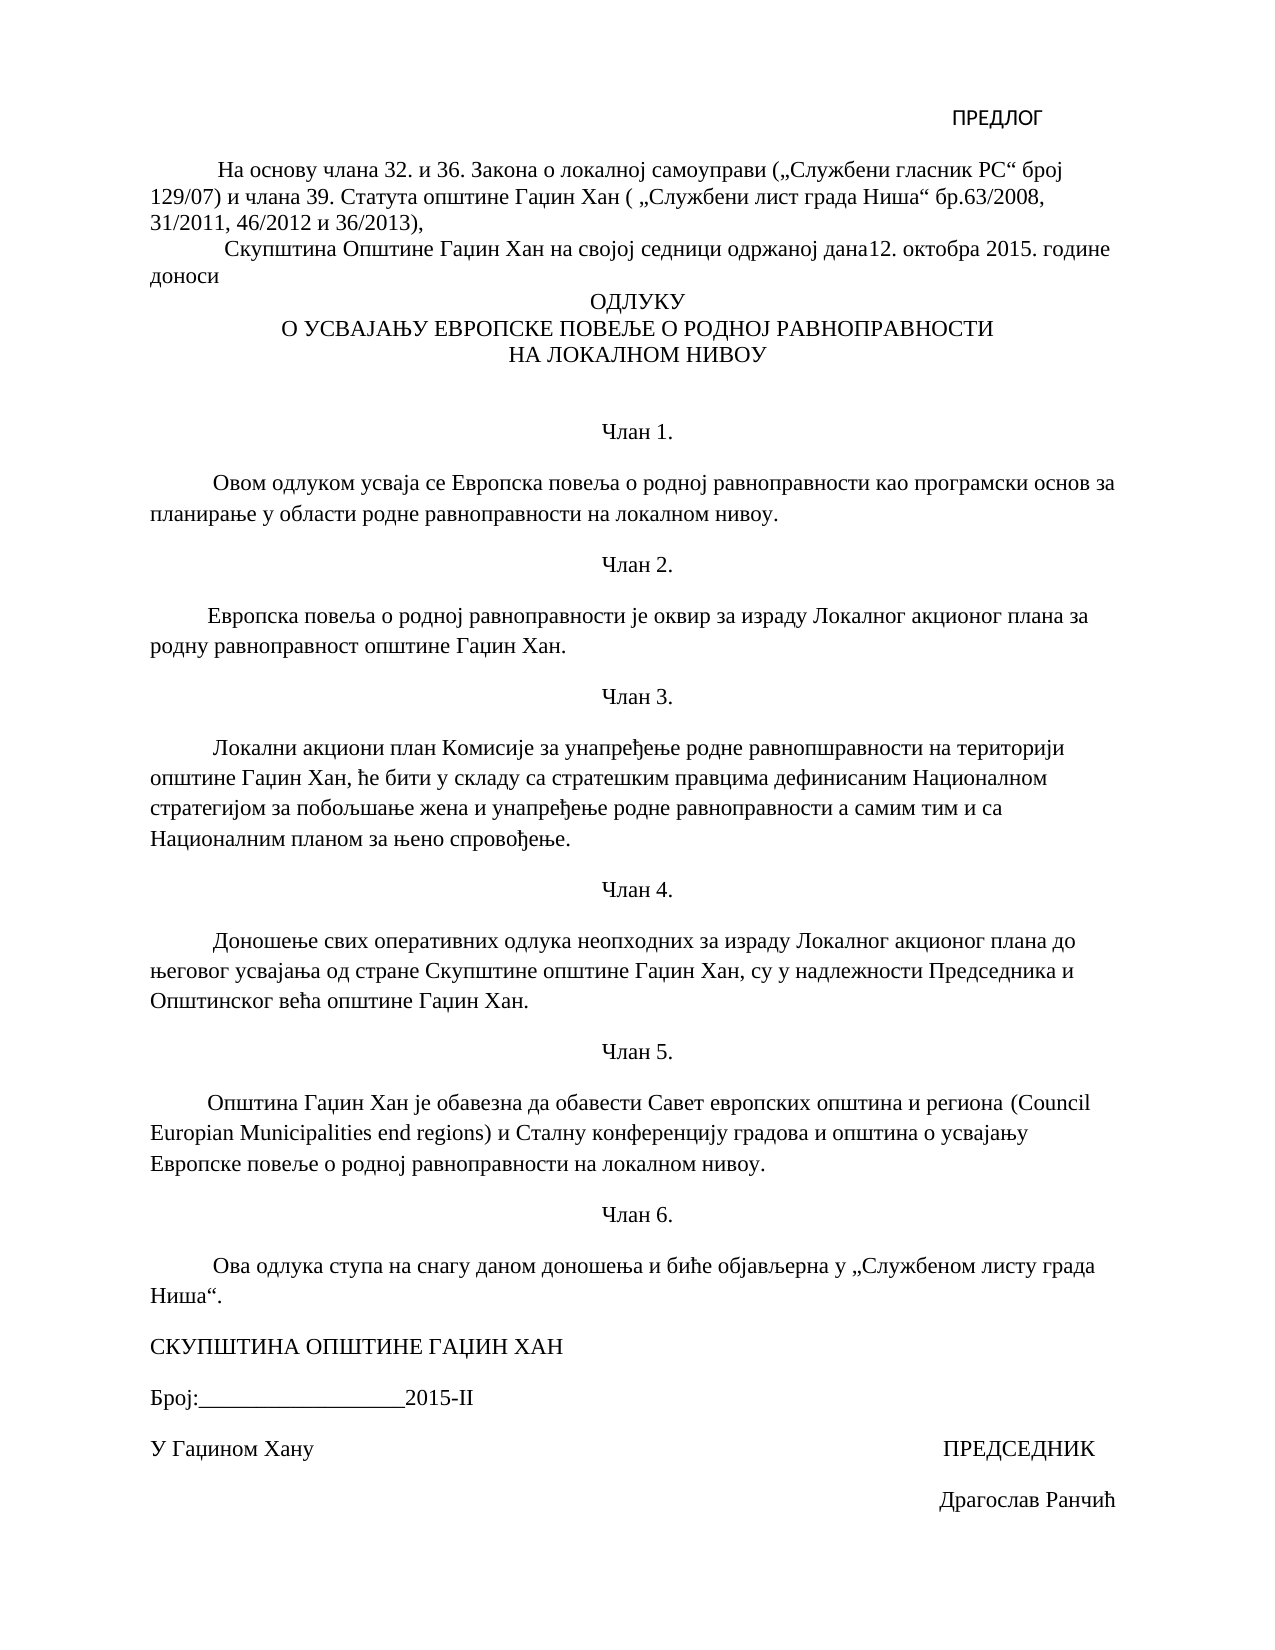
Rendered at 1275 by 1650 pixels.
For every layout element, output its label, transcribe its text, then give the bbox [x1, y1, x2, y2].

text ОДЛУКУ [150, 288, 1125, 314]
text Члан 4. [150, 876, 1125, 902]
text Овом одлуком усваја се Европска повеља о родној равноправности као програмски основ за планирање у области родне равноправности на локалном нивоу. [150, 469, 1125, 526]
text Општина Гаџин Хан је обавезна да обавести Савет европских општина и региона (Council Europian Municipalities end regions) и Сталну конференцију градова и општина о усвајању Европске повеље о родној равноправности на локалном нивоу. [150, 1089, 1125, 1176]
text Члан 6. [150, 1201, 1125, 1227]
text Ова одлука ступа на снагу даном доношења и биће објављерна у „Службеном листу града Ниша“. [150, 1252, 1125, 1308]
text Члан 1. [150, 418, 1125, 445]
text Европска повеља о родној равноправности је оквир за израду Локалног акционог плана за родну равноправност општине Гаџин Хан. [150, 602, 1125, 658]
text Скупштина Општине Гаџин Хан на својој седници одржаној дана12. октобра 2015. године доноси [150, 236, 1125, 288]
text Број:__________________2015-II [150, 1384, 1125, 1410]
text Доношење свих оперативних одлука неопходних за израду Локалног акционог плана до његовог усвајања од стране Скупштине општине Гаџин Хан, су у надлежности Председника и Општинског већа општине Гаџин Хан. [150, 927, 1125, 1013]
text Члан 5. [150, 1038, 1125, 1064]
text У Гаџином Хану ПРЕДСЕДНИК [150, 1435, 1125, 1461]
text О УСВАЈАЊУ ЕВРОПСКЕ ПОВЕЉЕ О РОДНОЈ РАВНОПРАВНОСТИ [150, 314, 1125, 341]
text Члан 2. [150, 551, 1125, 577]
text Драгослав Ранчић [150, 1486, 1125, 1512]
text Локални акциони план Комисије за унапређење родне равнопшравности на територији општине Гаџин Хан, ће бити у складу са стратешким правцима дефинисаним Националном стратегијом за побољшање жена и унапређење родне равноправности а самим тим и са Националним планом за њено спровођење. [150, 734, 1125, 851]
text НА ЛОКАЛНОМ НИВОУ [150, 341, 1125, 367]
text СКУПШТИНА ОПШТИНЕ ГАЏИН ХАН [150, 1333, 1125, 1359]
text Члан 3. [150, 683, 1125, 709]
text На основу члана 32. и 36. Закона о локалној самоуправи („Службени гласник РС“ број 129/07) и члана 39. Статута општине Гаџин Хан ( „Службени лист града Ниша“ бр.63/2008, 31/2011, 46/2012 и 36/2013), [150, 156, 1125, 236]
text ПРЕДЛОГ [150, 103, 1125, 131]
